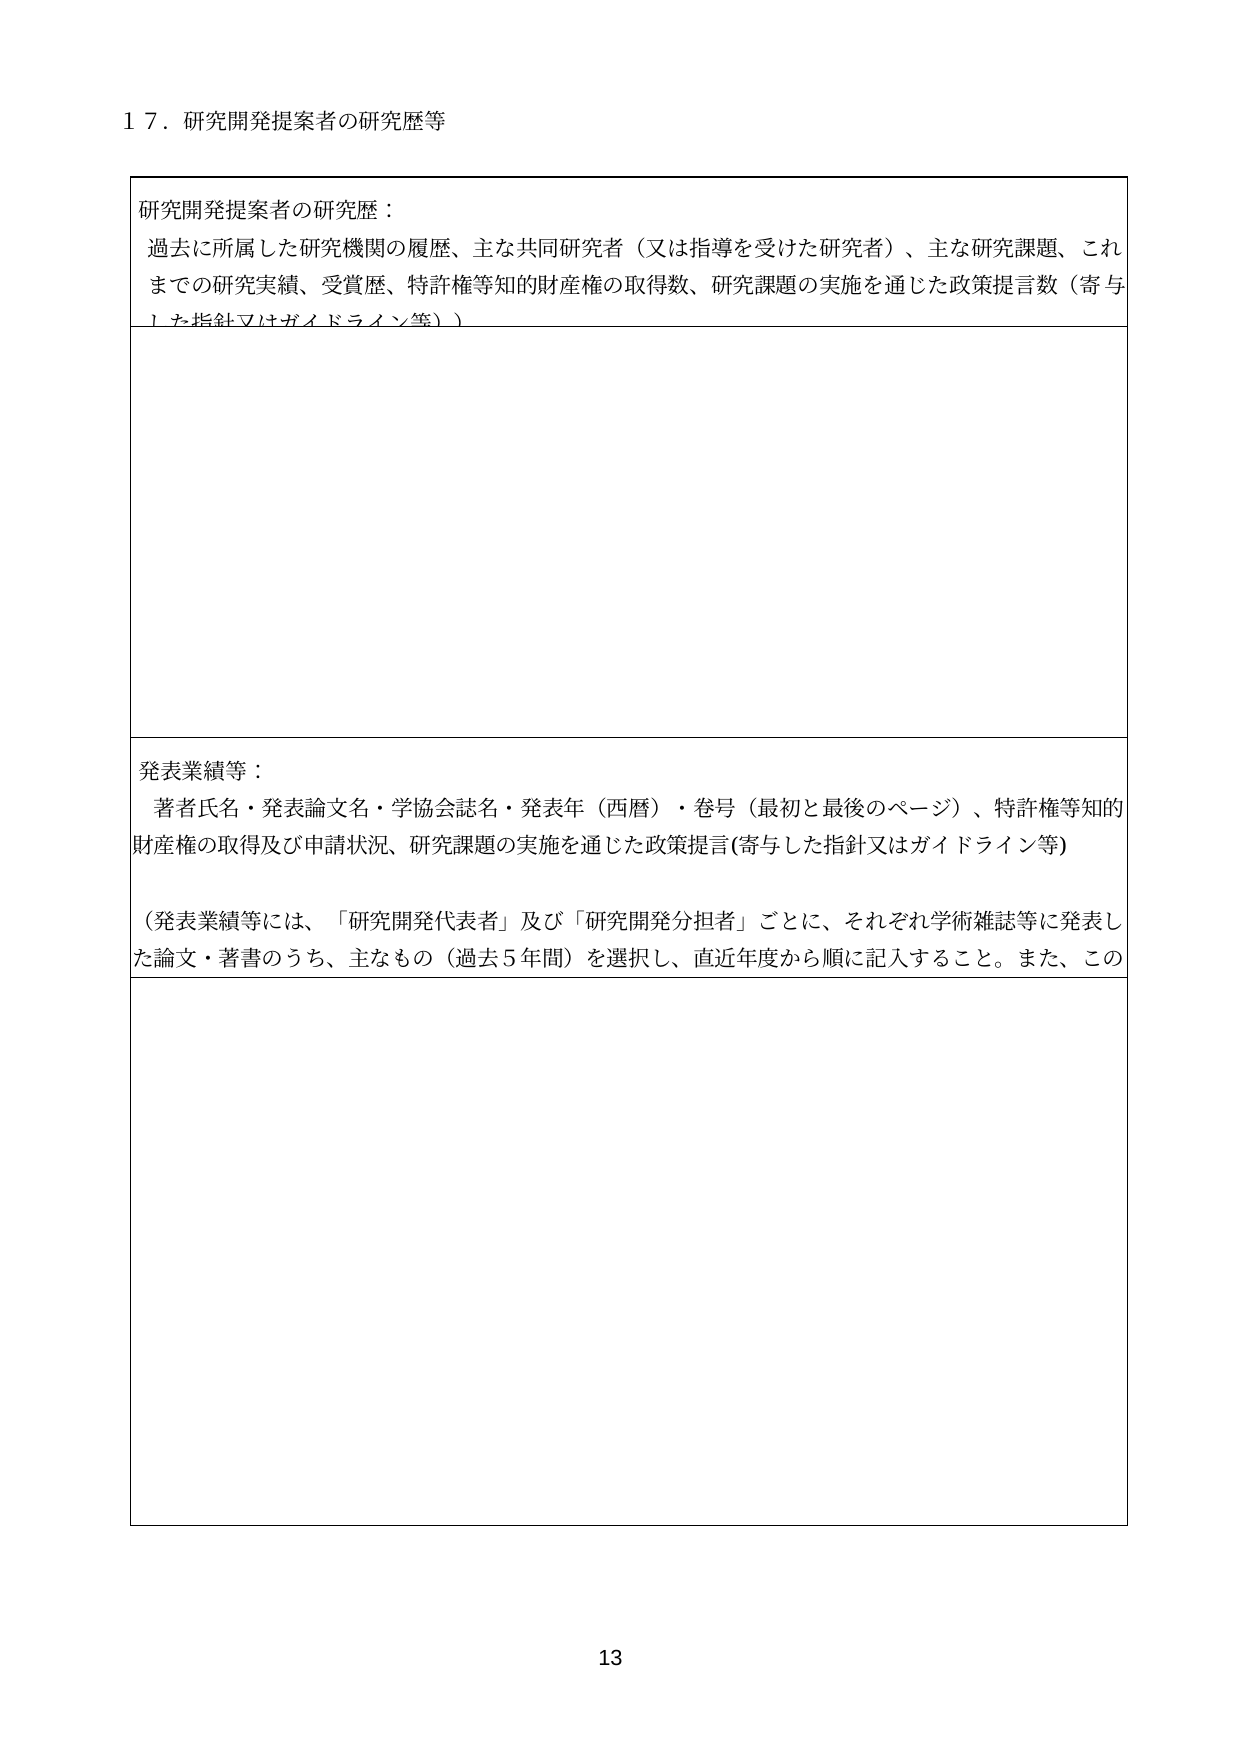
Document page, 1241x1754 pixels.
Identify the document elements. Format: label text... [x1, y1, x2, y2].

table_cell [131, 978, 1127, 1525]
text １７．研究開発提案者の研究歴等 [118, 101, 1102, 139]
table_cell 発表業績等： 著者氏名・発表論文名・学協会誌名・発表年（西暦）・卷号（最初と最後のページ）、特許権等知的財産権の取得及び申請状況、研究課題の実施を通じた政策提言(寄与した指針又はガイドライン等) （発表業績等には、「研究開発代表者」及び「研究開発分担者」ごとに、それぞれ学術雑誌等に発表した論文・著書のうち、主なもの（過去５年間）を選択し、直近年度から順に記入すること。また、この提案課題に直接関連した論文・著書については、「○」を付すこと。） [131, 738, 1127, 977]
table_header 研究開発提案者の研究歴： 過去に所属した研究機関の履歴、主な共同研究者（又は指導を受けた研究者）、主な研究課題、これまでの研究実績、受賞歴、特許権等知的財産権の取得数、研究課題の実施を通じた政策提言数（寄与した指針又はガイドライン等）） [131, 178, 1127, 326]
table_cell [131, 327, 1127, 737]
